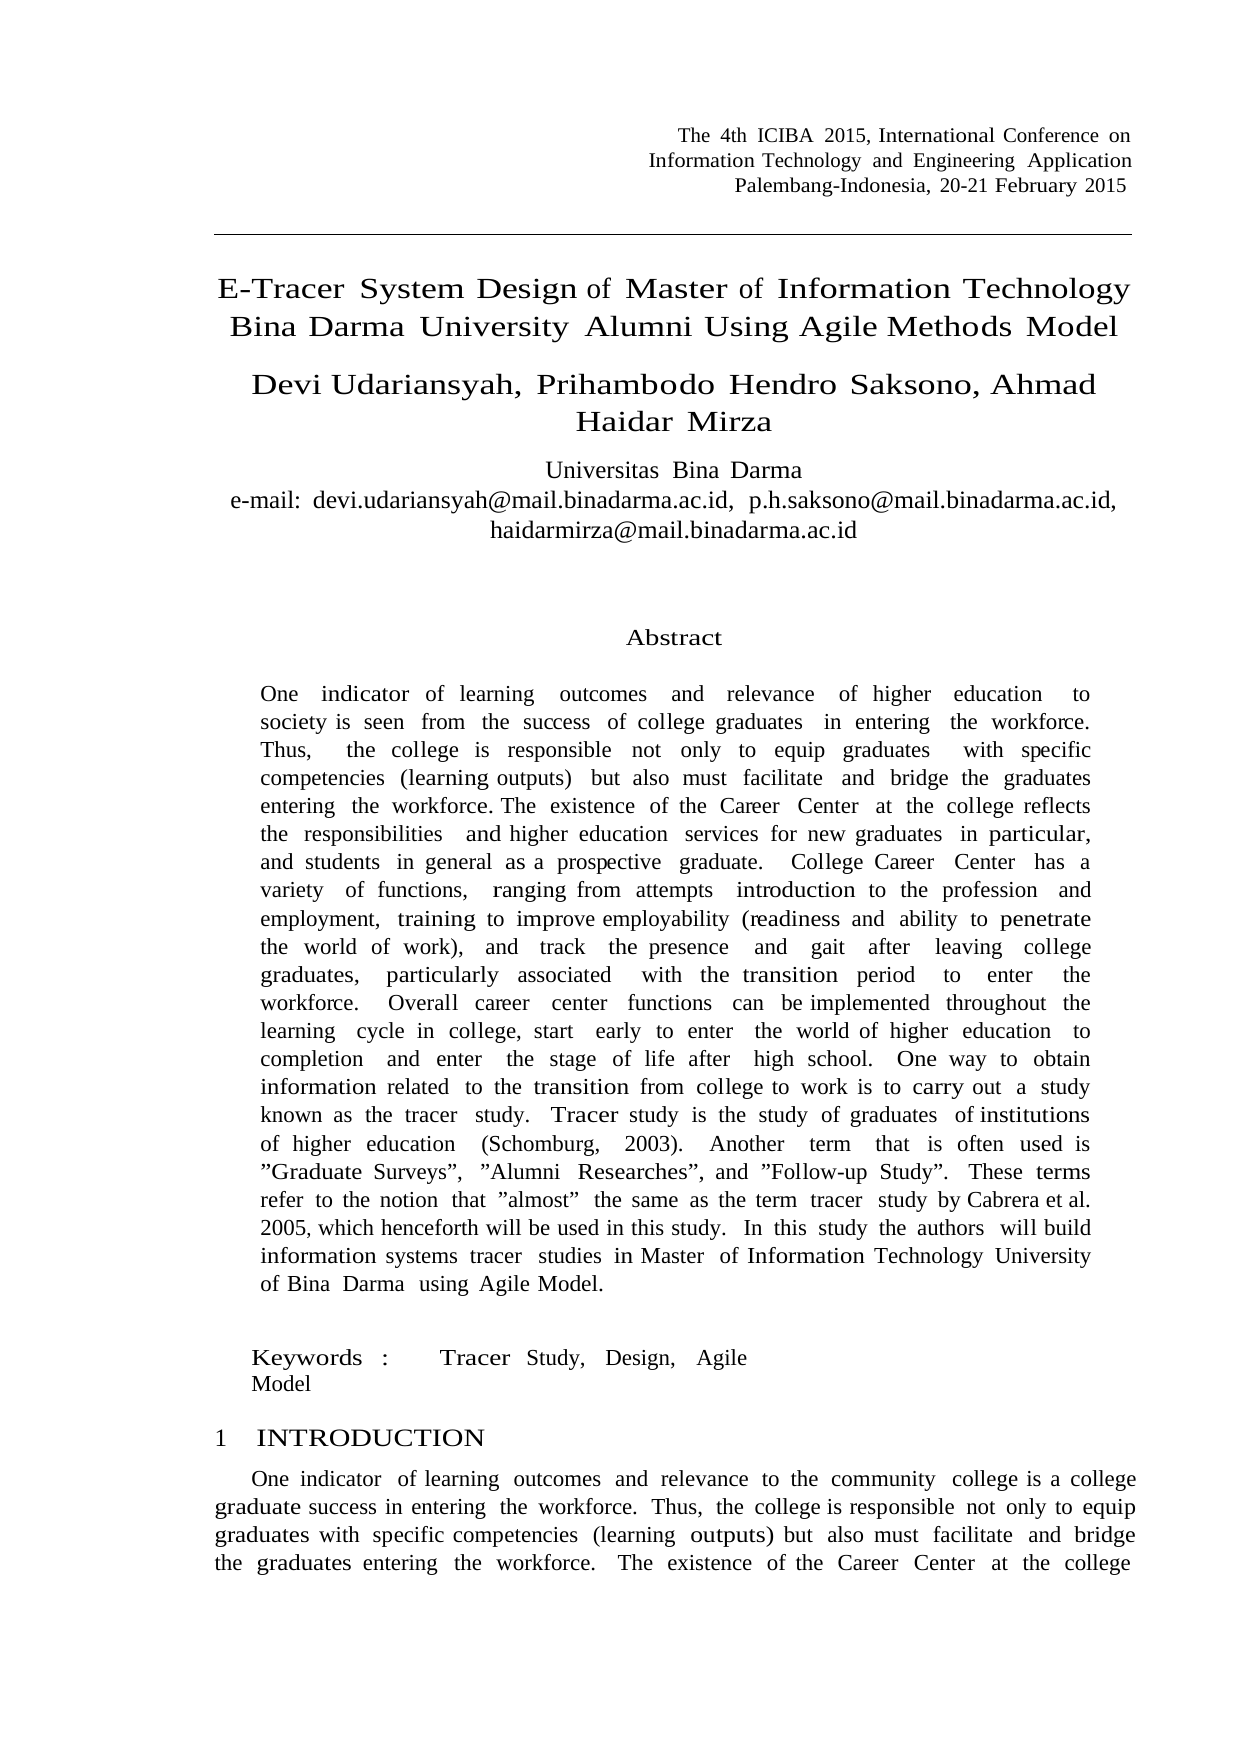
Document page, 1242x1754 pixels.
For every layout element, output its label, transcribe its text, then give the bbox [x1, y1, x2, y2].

text e-mail: devi.udariansyah@mail.binadarma.ac.id, p.h.saksono@mail.binadarma.ac.id, haidarmirza@mail.binadarma.ac.id [225, 485, 1122, 543]
text Keywords : Tracer Study, Design, Agile Model [251, 1344, 747, 1397]
text Universitas Bina Darma [540, 455, 807, 483]
text 1 INTRODUCTION [214, 1423, 1144, 1452]
text Abstract [622, 624, 726, 651]
text Haidar Mirza [569, 404, 778, 438]
text Devi Udariansyah, Prihambodo Hendro Saksono, Ahmad [247, 367, 1101, 400]
text Palembang-Indonesia, 20-21 February 2015 [734, 173, 1144, 197]
text Information Technology and Engineering Application [648, 148, 1144, 172]
text E-Tracer System Design of Master of Information Technology [214, 271, 1133, 305]
text The 4th ICIBA 2015, International Conference on [678, 123, 1144, 147]
text One indicator of learning outcomes and relevance of higher education to society is seen from the success of college graduates in entering the workforce. Thus, the college is responsible not only to equip graduates with specific competencies (learning outputs) but also must facilitate and bridge the graduates entering the workforce. The existence of the Career Center at the college reflects the responsibilities and higher education services for new graduates in particular, and students in general as a prospective graduate. College Career Center has a variety of functions, ranging from attempts introduction to the profession and employment, training to improve employability (readiness and ability to penetrate the world of work), and track the presence and gait after leaving college graduates, particularly associated with the transition period to enter the workforce. Overall career center functions can be implemented throughout the learning cycle in college, start early to enter the world of higher education to completion and enter the stage of life after high school. One way to obtain information related to the transition from college to work is to carry out a study known as the tracer study. Tracer study is the study of graduates of institutions of higher education (Schomburg, 2003). Another term that is often used is ”Graduate Surveys”, ”Alumni Researches”, and ”Follow-up Study”. These terms refer to the notion that ”almost” the same as the term tracer study by Cabrera et al. 2005, which henceforth will be used in this study. In this study the authors will build information systems tracer studies in Master of Information Technology University of Bina Darma using Agile Model. [260, 680, 1091, 1297]
text Bina Darma University Alumni Using Agile Methods Model [223, 309, 1124, 342]
text One indicator of learning outcomes and relevance to the community college is a college graduate success in entering the workforce. Thus, the college is responsible not only to equip graduates with specific competencies (learning outputs) but also must facilitate and bridge the graduates entering the workforce. The existence of the Career Center at the college [214, 1465, 1137, 1576]
